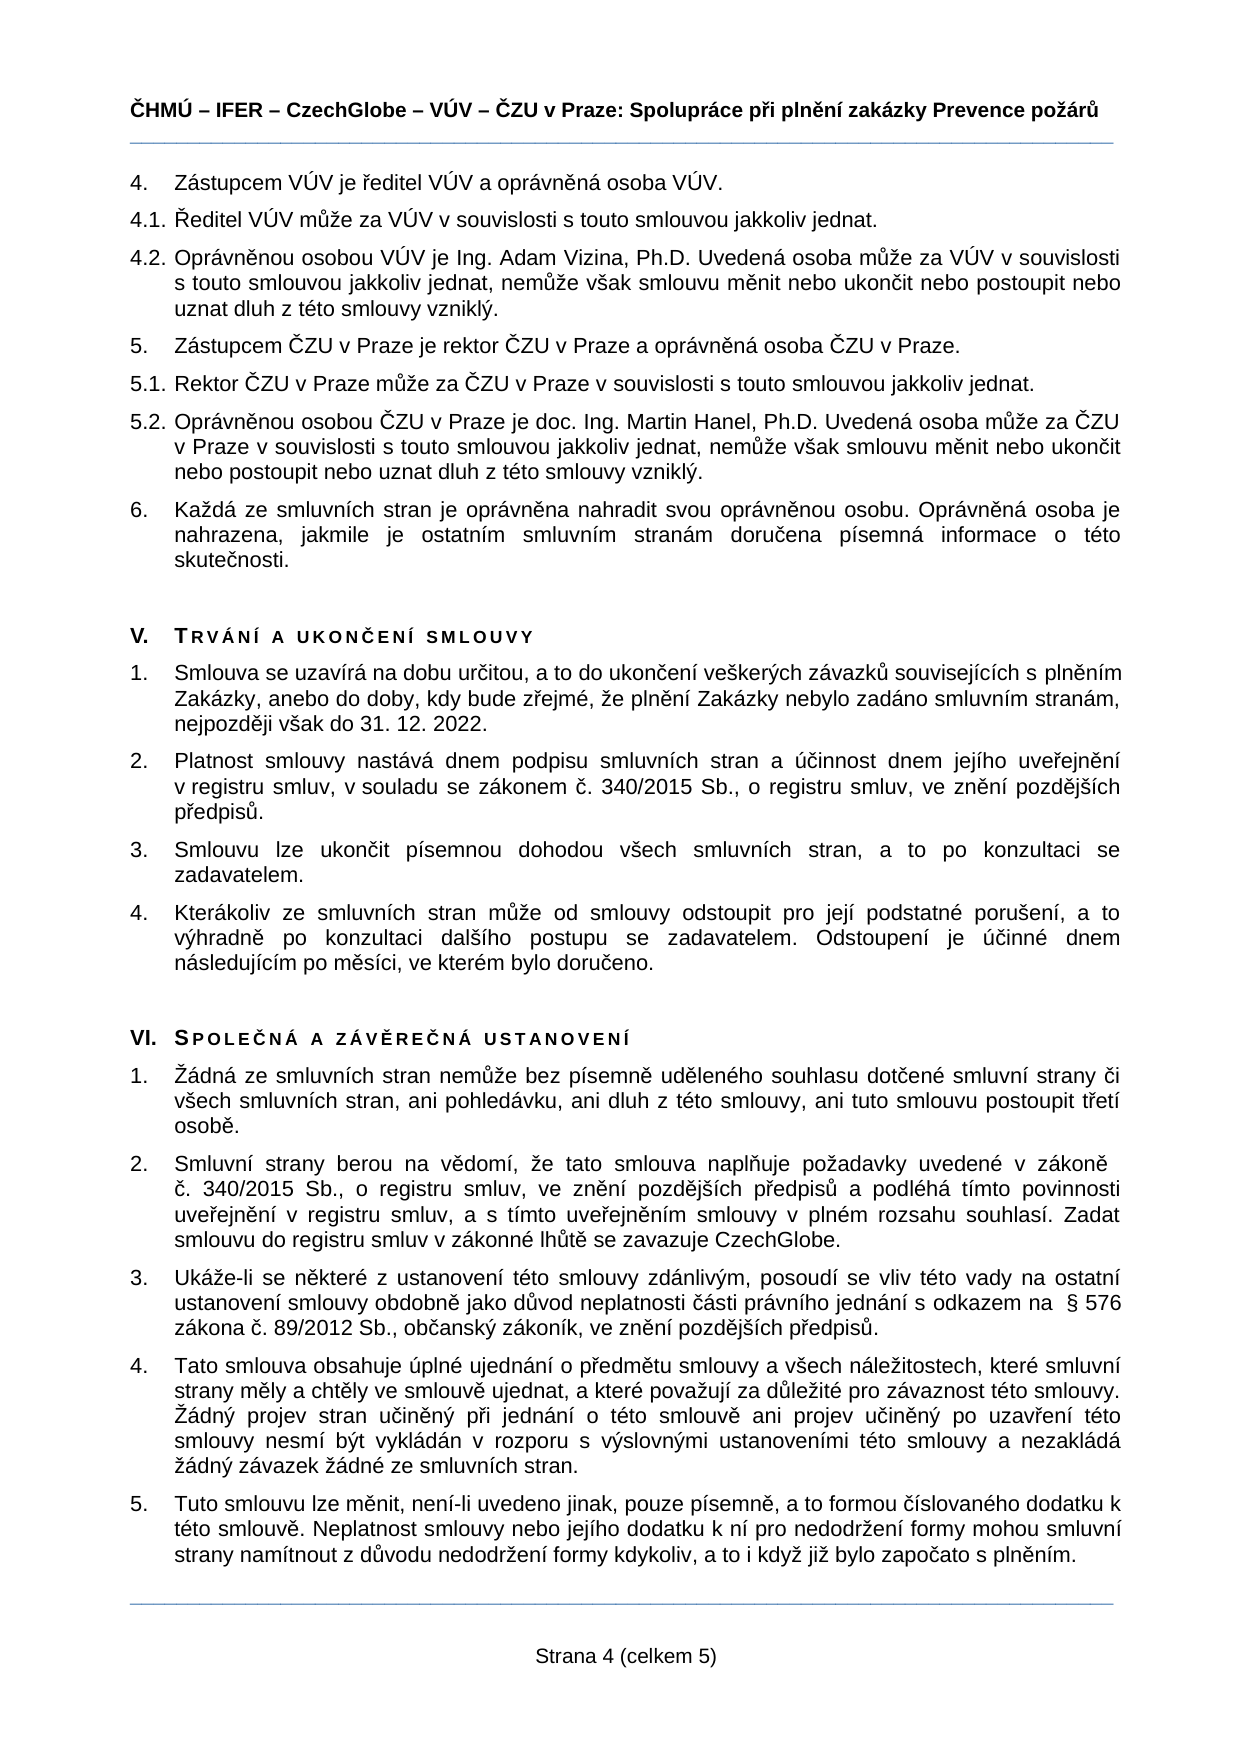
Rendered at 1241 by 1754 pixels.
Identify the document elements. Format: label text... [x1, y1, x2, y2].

list Trvání a ukončení smlouvy [130, 623, 1122, 648]
list Tuto smlouvu lze měnit, není-li uvedeno jinak, pouze písemně, a to formou číslovaného dodatku k této smlouvě. Neplatnost smlouvy nebo jejího dodatku k ní pro nedodržení formy mohou smluvní strany namítnout z důvodu nedodržení formy kdykoliv, a to i když již bylo započato s plněním. [130, 1491, 1122, 1567]
list Společná a závěrečná ustanovení [130, 1025, 1122, 1051]
list Každá ze smluvních stran je oprávněna nahradit svou oprávněnou osobu. Oprávněná osoba je nahrazena, jakmile je ostatním smluvním stranám doručena písemná informace o této skutečnosti. [130, 497, 1122, 572]
list Zástupcem ČZU v Praze je rektor ČZU v Praze a oprávněná osoba ČZU v Praze. [130, 333, 1122, 358]
list Oprávněnou osobou VÚV je Ing. Adam Vizina, Ph.D. Uvedená osoba může za VÚV v souvislosti s touto smlouvou jakkoliv jednat, nemůže však smlouvu měnit nebo ukončit nebo postoupit nebo uznat dluh z této smlouvy vzniklý. [130, 245, 1122, 321]
list Žádná ze smluvních stran nemůže bez písemně uděleného souhlasu dotčené smluvní strany či všech smluvních stran, ani pohledávku, ani dluh z této smlouvy, ani tuto smlouvu postoupit třetí osobě. [130, 1063, 1122, 1139]
list Smluvní strany berou na vědomí, že tato smlouva naplňuje požadavky uvedené v zákoně č. 340/2015 Sb., o registru smluv, ve znění pozdějších předpisů a podléhá tímto povinnosti uveřejnění v registru smluv, a s tímto uveřejněním smlouvy v plném rozsahu souhlasí. Zadat smlouvu do registru smluv v zákonné lhůtě se zavazuje CzechGlobe. [130, 1151, 1122, 1252]
list Smlouvu lze ukončit písemnou dohodou všech smluvních stran, a to po konzultaci se zadavatelem. [130, 837, 1122, 887]
list Zástupcem VÚV je ředitel VÚV a oprávněná osoba VÚV. [130, 170, 1122, 195]
list Smlouva se uzavírá na dobu určitou, a to do ukončení veškerých závazků souvisejících s plněním Zakázky, anebo do doby, kdy bude zřejmé, že plnění Zakázky nebylo zadáno smluvním stranám, nejpozději však do 31. 12. 2022. [130, 660, 1122, 736]
list Kterákoliv ze smluvních stran může od smlouvy odstoupit pro její podstatné porušení, a to výhradně po konzultaci dalšího postupu se zadavatelem. Odstoupení je účinné dnem následujícím po měsíci, ve kterém bylo doručeno. [130, 899, 1122, 975]
list Ředitel VÚV může za VÚV v souvislosti s touto smlouvou jakkoliv jednat. [130, 207, 1122, 233]
list Tato smlouva obsahuje úplné ujednání o předmětu smlouvy a všech náležitostech, které smluvní strany měly a chtěly ve smlouvě ujednat, a které považují za důležité pro závaznost této smlouvy. Žádný projev stran učiněný při jednání o této smlouvě ani projev učiněný po uzavření této smlouvy nesmí být vykládán v rozporu s výslovnými ustanoveními této smlouvy a nezakládá žádný závazek žádné ze smluvních stran. [130, 1353, 1122, 1479]
list Ukáže-li se některé z ustanovení této smlouvy zdánlivým, posoudí se vliv této vady na ostatní ustanovení smlouvy obdobně jako důvod neplatnosti části právního jednání s odkazem na § 576 zákona č. 89/2012 Sb., občanský zákoník, ve znění pozdějších předpisů. [130, 1264, 1122, 1340]
list Platnost smlouvy nastává dnem podpisu smluvních stran a účinnost dnem jejího uveřejnění v registru smluv, v souladu se zákonem č. 340/2015 Sb., o registru smluv, ve znění pozdějších předpisů. [130, 748, 1122, 824]
list Oprávněnou osobou ČZU v Praze je doc. Ing. Martin Hanel, Ph.D. Uvedená osoba může za ČZU v Praze v souvislosti s touto smlouvou jakkoliv jednat, nemůže však smlouvu měnit nebo ukončit nebo postoupit nebo uznat dluh z této smlouvy vzniklý. [130, 409, 1122, 484]
list Rektor ČZU v Praze může za ČZU v Praze v souvislosti s touto smlouvou jakkoliv jednat. [130, 371, 1122, 396]
